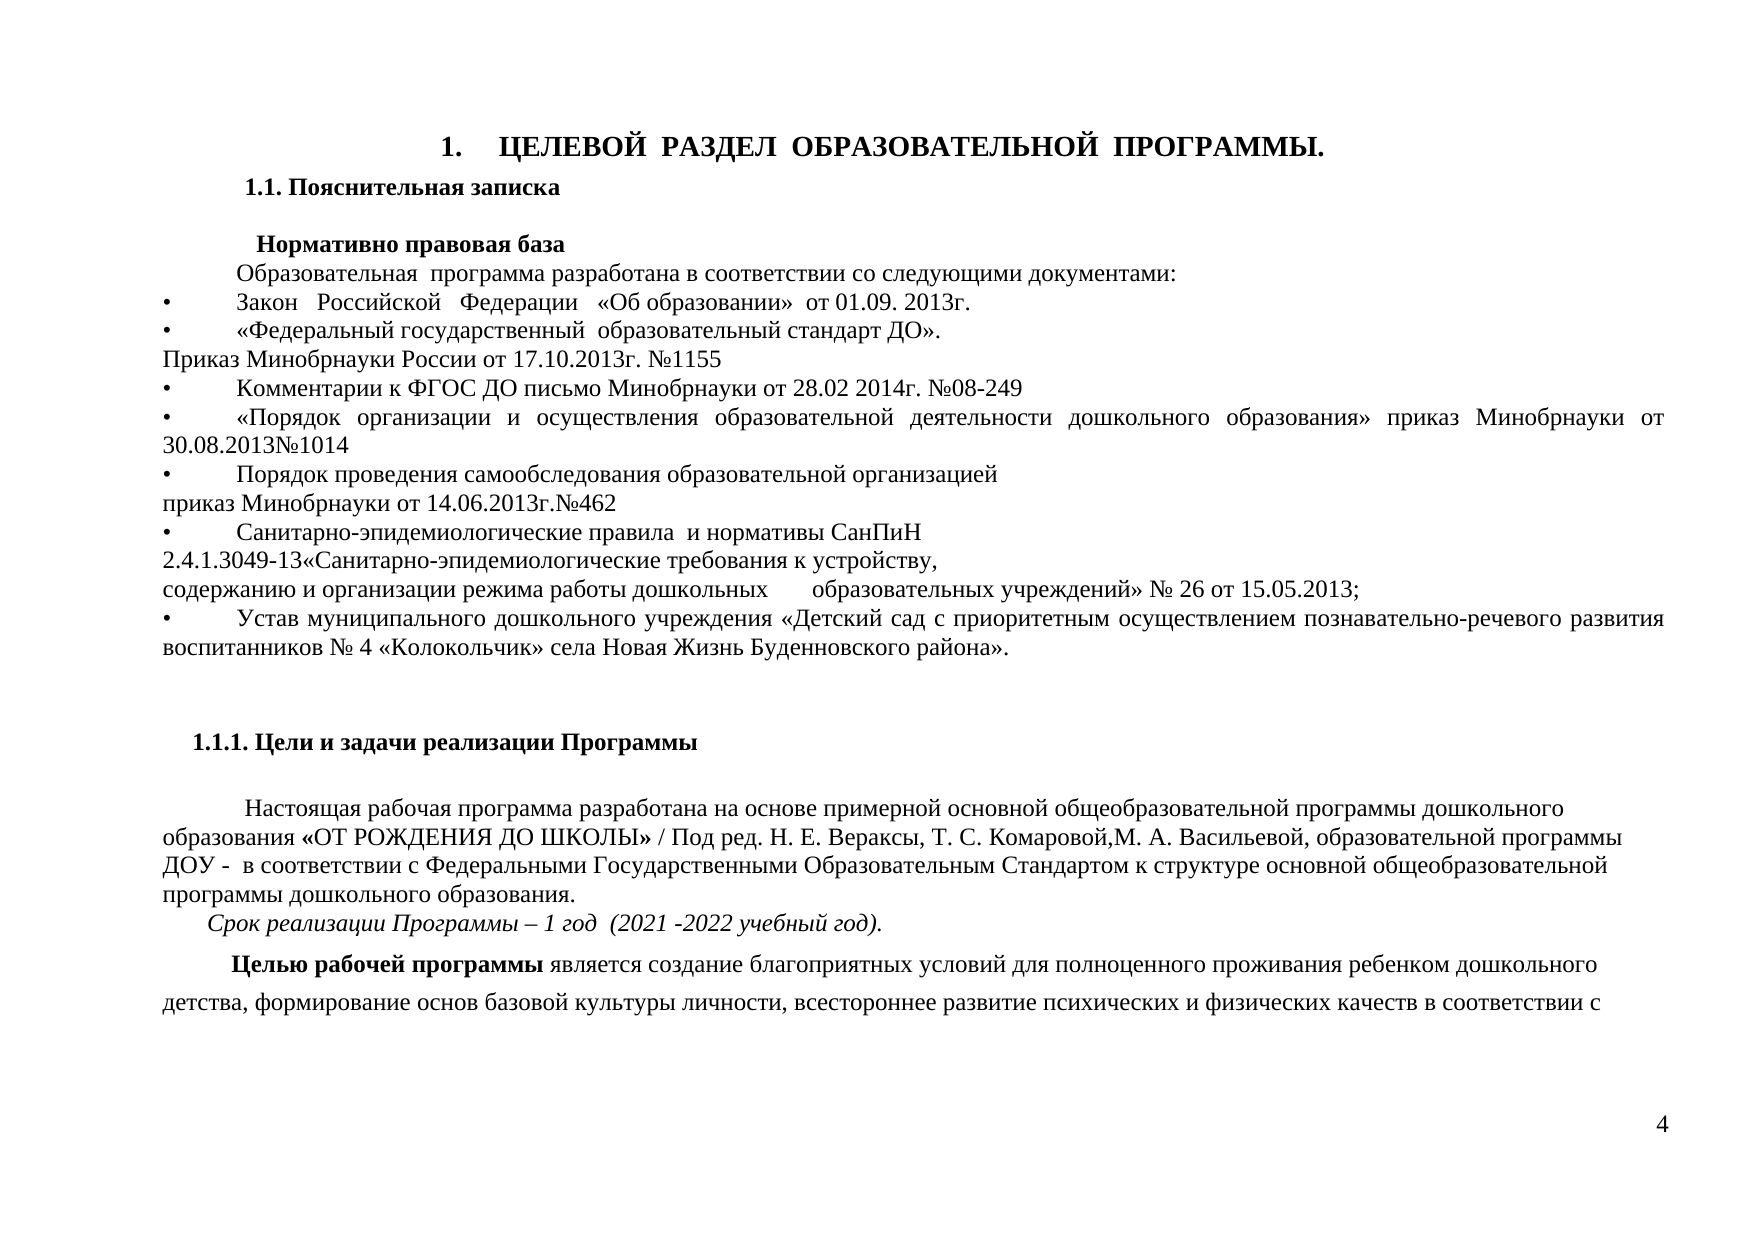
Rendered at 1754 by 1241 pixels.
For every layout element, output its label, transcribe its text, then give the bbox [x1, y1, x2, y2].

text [162, 941, 1668, 1016]
list • Санитарно-эпидемиологические правила и нормативы СанПиН [162, 517, 1666, 545]
text Срок реализации Программы – 1 год (2021 -2022 учебный год). [162, 908, 1668, 937]
text Настоящая рабочая программа разработана на основе примерной основной общеобразовательной программы дошкольного образования «ОТ РОЖДЕНИЯ ДО ШКОЛЫ» / Под ред. Н. Е. Вераксы, Т. С. Комаровой,М. А. Васильевой, образовательной программы ДОУ - в соответствии с Федеральными Государственными Образовательным Стандартом к структуре основной общеобразовательной программы дошкольного образования. [162, 793, 1668, 908]
list приказ Минобрнауки от 14.06.2013г.№462 [162, 488, 1666, 517]
list Приказ Минобрнауки России от 17.10.2013г. №1155 [162, 344, 1666, 373]
list • Закон Российской Федерации «Об образовании» от 01.09. 2013г. [162, 287, 1666, 315]
text 1.1.1. Цели и задачи реализации Программы [192, 718, 1668, 755]
list Образовательная программа разработана в соответствии со следующими документами: [162, 258, 1666, 287]
list • «Порядок организации и осуществления образовательной деятельности дошкольного образования» приказ Минобрнауки от 30.08.2013№1014 [162, 402, 1666, 459]
list • Порядок проведения самообследования образовательной организацией [162, 459, 1666, 488]
text 1.1. Пояснительная записка [244, 163, 1668, 200]
list 2.4.1.3049-13«Санитарно-эпидемиологические требования к устройству, [162, 545, 1666, 574]
list • Устав муниципального дошкольного учреждения «Детский сад с приоритетным осуществлением познавательно-речевого развития воспитанников № 4 «Колокольчик» села Новая Жизнь Буденновского района». [162, 603, 1666, 660]
text 1. ЦЕЛЕВОЙ РАЗДЕЛ ОБРАЗОВАТЕЛЬНОЙ ПРОГРАММЫ. [207, 125, 1668, 163]
list • «Федеральный государственный образовательный стандарт ДО». [162, 315, 1666, 344]
list • Комментарии к ФГОС ДО письмо Минобрнауки от 28.02 2014г. №08-249 [162, 373, 1666, 402]
text Нормативно правовая база [162, 229, 1666, 258]
list содержанию и организации режима работы дошкольных образовательных учреждений» № 26 от 15.05.2013; [162, 574, 1666, 603]
